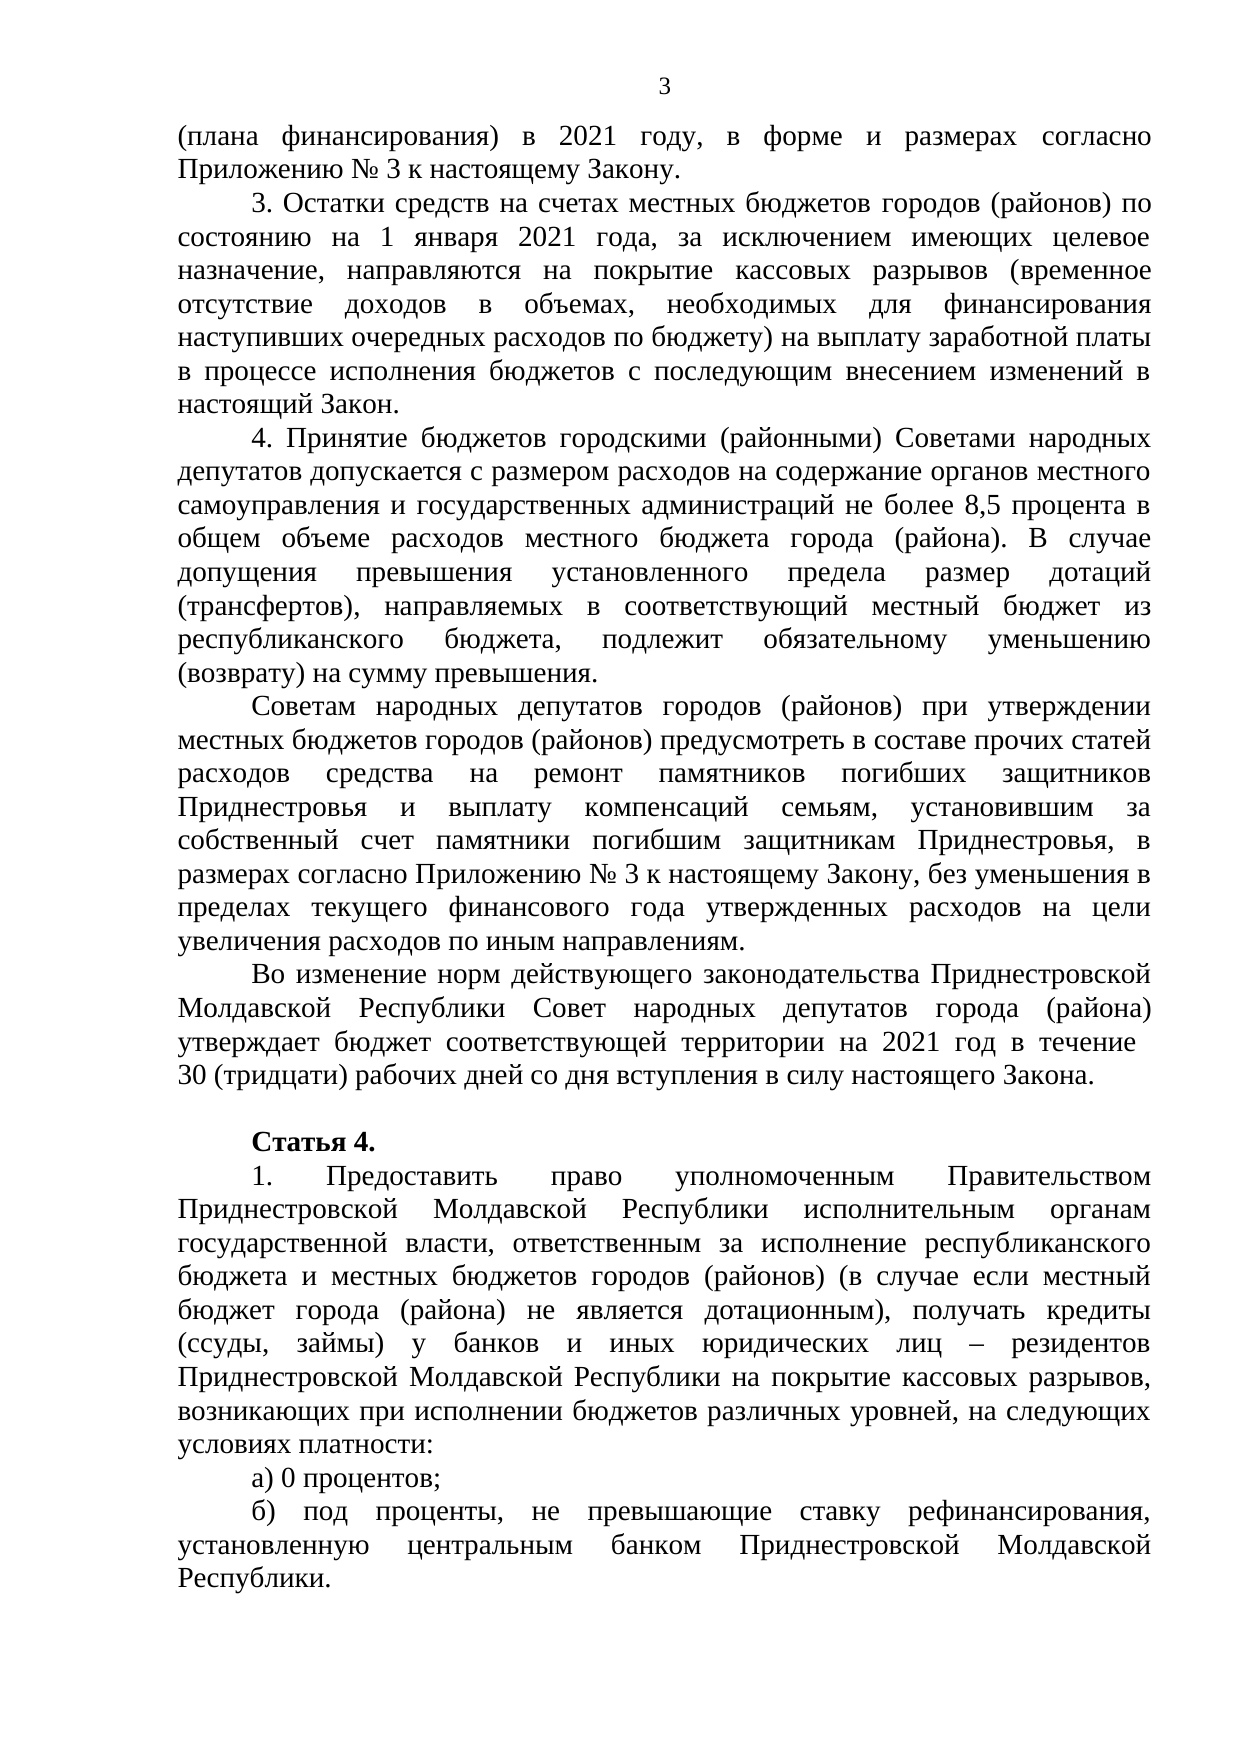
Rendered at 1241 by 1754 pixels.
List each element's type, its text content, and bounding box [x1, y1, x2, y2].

text 1. Предоставить право уполномоченным Правительством Приднестровской Молдавской Республики исполнительным органам государственной власти, ответственным за исполнение республиканского бюджета и местных бюджетов городов (районов) (в случае если местный бюджет города (района) не является дотационным), получать кредиты (ссуды, займы) у банков и иных юридических лиц – резидентов Приднестровской Молдавской Республики на покрытие кассовых разрывов, возникающих при исполнении бюджетов различных уровней, на следующих условиях платности: [177, 1158, 1152, 1460]
text 4. Принятие бюджетов городскими (районными) Советами народных депутатов допускается с размером расходов на содержание органов местного самоуправления и государственных администраций не более 8,5 процента в общем объеме расходов местного бюджета города (района). В случае допущения превышения установленного предела размер дотаций (трансфертов), направляемых в соответствующий местный бюджет из республиканского бюджета, подлежит обязательному уменьшению (возврату) на сумму превышения. [177, 420, 1152, 688]
text б) под проценты, не превышающие ставку рефинансирования, установленную центральным банком Приднестровской Молдавской Республики. [177, 1493, 1152, 1594]
text 3. Остатки средств на счетах местных бюджетов городов (районов) по состоянию на 1 января 2021 года, за исключением имеющих целевое назначение, направляются на покрытие кассовых разрывов (временное отсутствие доходов в объемах, необходимых для финансирования наступивших очередных расходов по бюджету) на выплату заработной платы в процессе исполнения бюджетов с последующим внесением изменений в настоящий Закон. [177, 185, 1152, 420]
text Во изменение норм действующего законодательства Приднестровской Молдавской Республики Совет народных депутатов города (района) утверждает бюджет соответствующей территории на 2021 год в течение 30 (тридцати) рабочих дней со дня вступления в силу настоящего Закона. [177, 957, 1152, 1091]
text Советам народных депутатов городов (районов) при утверждении местных бюджетов городов (районов) предусмотреть в составе прочих статей расходов средства на ремонт памятников погибших защитников Приднестровья и выплату компенсаций семьям, установившим за собственный счет памятники погибшим защитникам Приднестровья, в размерах согласно Приложению № 3 к настоящему Закону, без уменьшения в пределах текущего финансового года утвержденных расходов на цели увеличения расходов по иным направлениям. [177, 688, 1152, 957]
text а) 0 процентов; [177, 1460, 1152, 1493]
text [177, 118, 1152, 185]
text Статья 4. [177, 1124, 1152, 1158]
